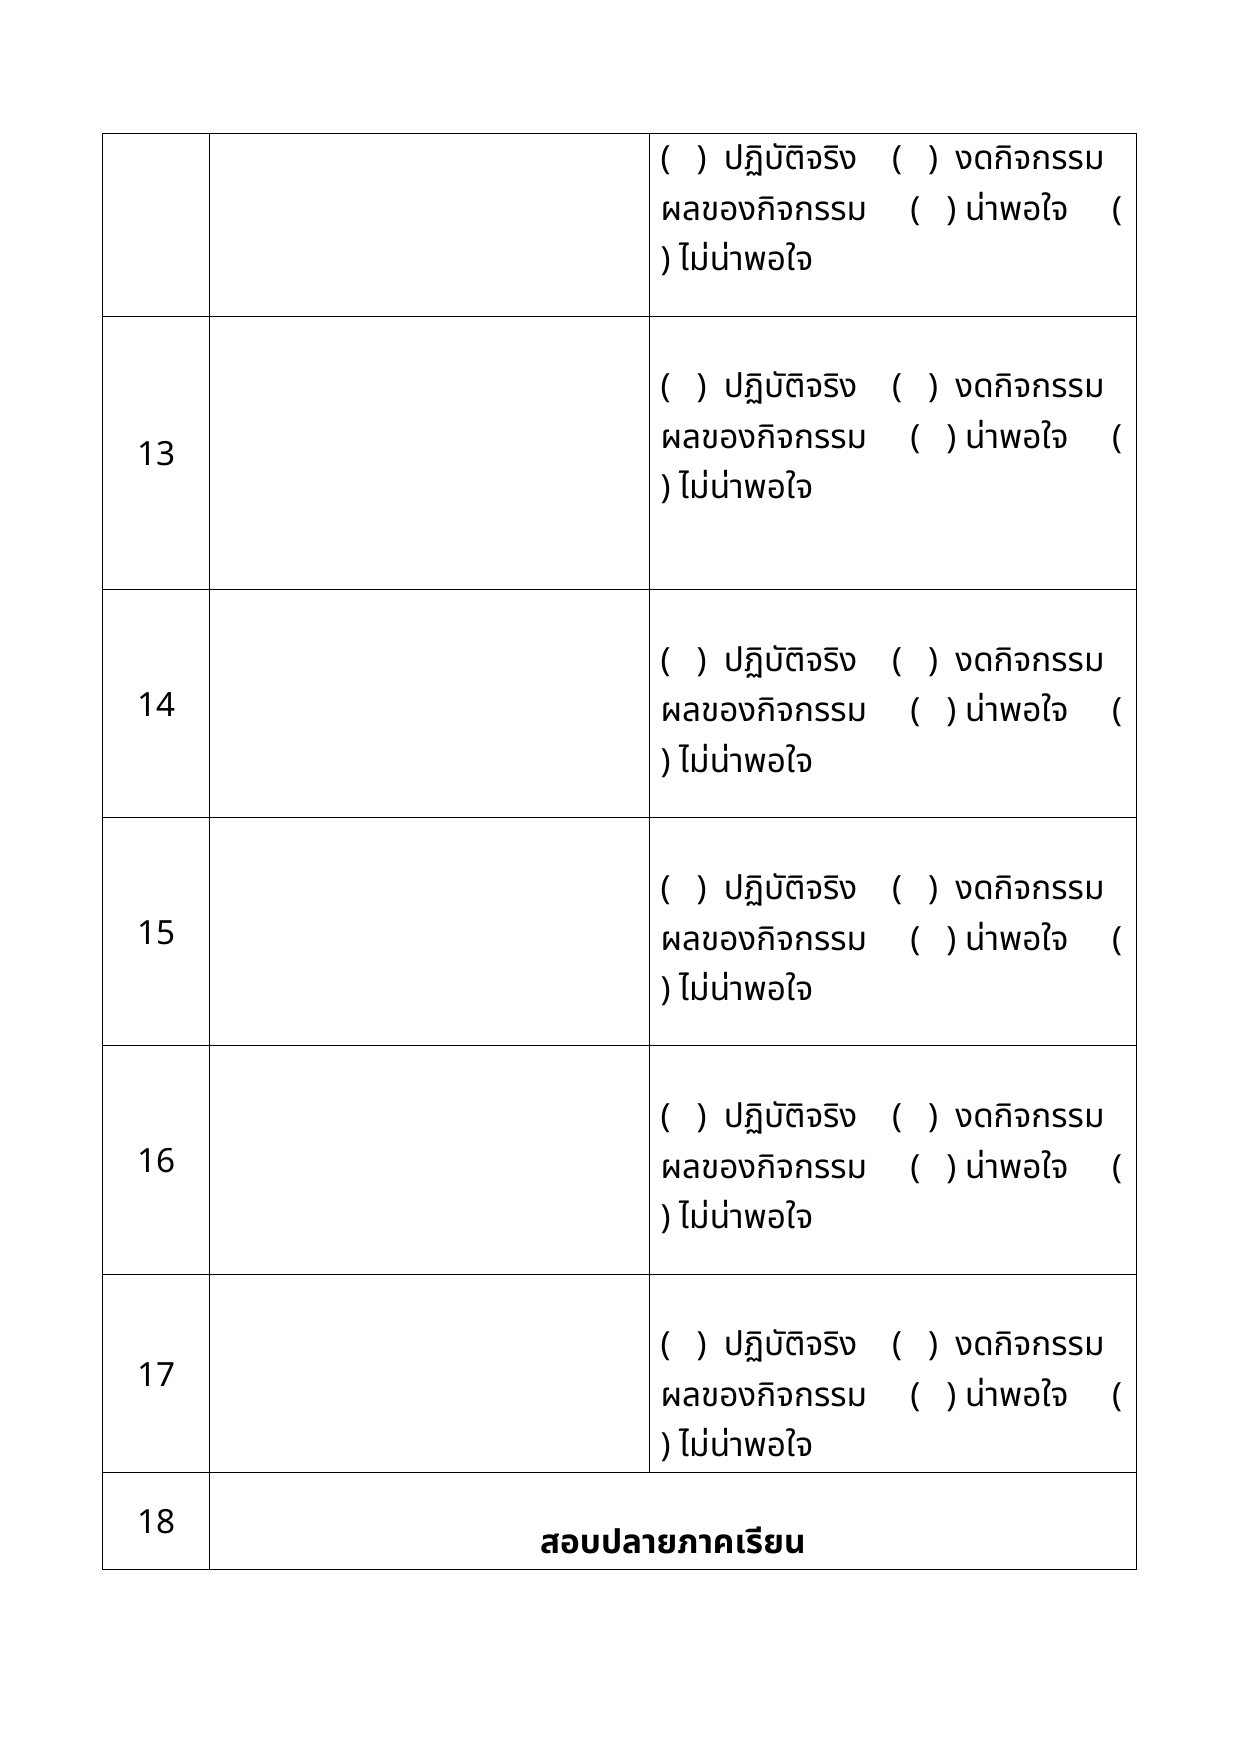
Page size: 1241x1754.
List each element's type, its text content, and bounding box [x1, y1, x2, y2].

table_cell ( ) ปฏิบัติจริง ( ) งดกิจกรรม ผลของกิจกรรม ( ) น่าพอใจ ( ) ไม่น่าพอใจ [650, 1046, 1136, 1273]
table_cell 18 [103, 1473, 209, 1569]
table_cell ( ) ปฏิบัติจริง ( ) งดกิจกรรม ผลของกิจกรรม ( ) น่าพอใจ ( ) ไม่น่าพอใจ [650, 590, 1136, 817]
table_cell ( ) ปฏิบัติจริง ( ) งดกิจกรรม ผลของกิจกรรม ( ) น่าพอใจ ( ) ไม่น่าพอใจ [650, 818, 1136, 1045]
table_cell 13 [103, 317, 209, 589]
table_cell 14 [103, 590, 209, 817]
table_cell [210, 1275, 649, 1472]
table_cell [210, 1046, 649, 1273]
table_cell 15 [103, 818, 209, 1045]
table_cell [210, 590, 649, 817]
table_cell [210, 818, 649, 1045]
table_cell [210, 134, 649, 316]
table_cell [650, 317, 1136, 589]
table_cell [650, 134, 1136, 316]
table_cell 17 [103, 1275, 209, 1472]
table_cell 12 [103, 134, 209, 316]
table_cell [210, 317, 649, 589]
table_cell ( ) ปฏิบัติจริง ( ) งดกิจกรรม ผลของกิจกรรม ( ) น่าพอใจ ( ) ไม่น่าพอใจ [650, 1275, 1136, 1472]
table_cell 16 [103, 1046, 209, 1273]
table_cell สอบปลายภาคเรียน [210, 1473, 1136, 1569]
